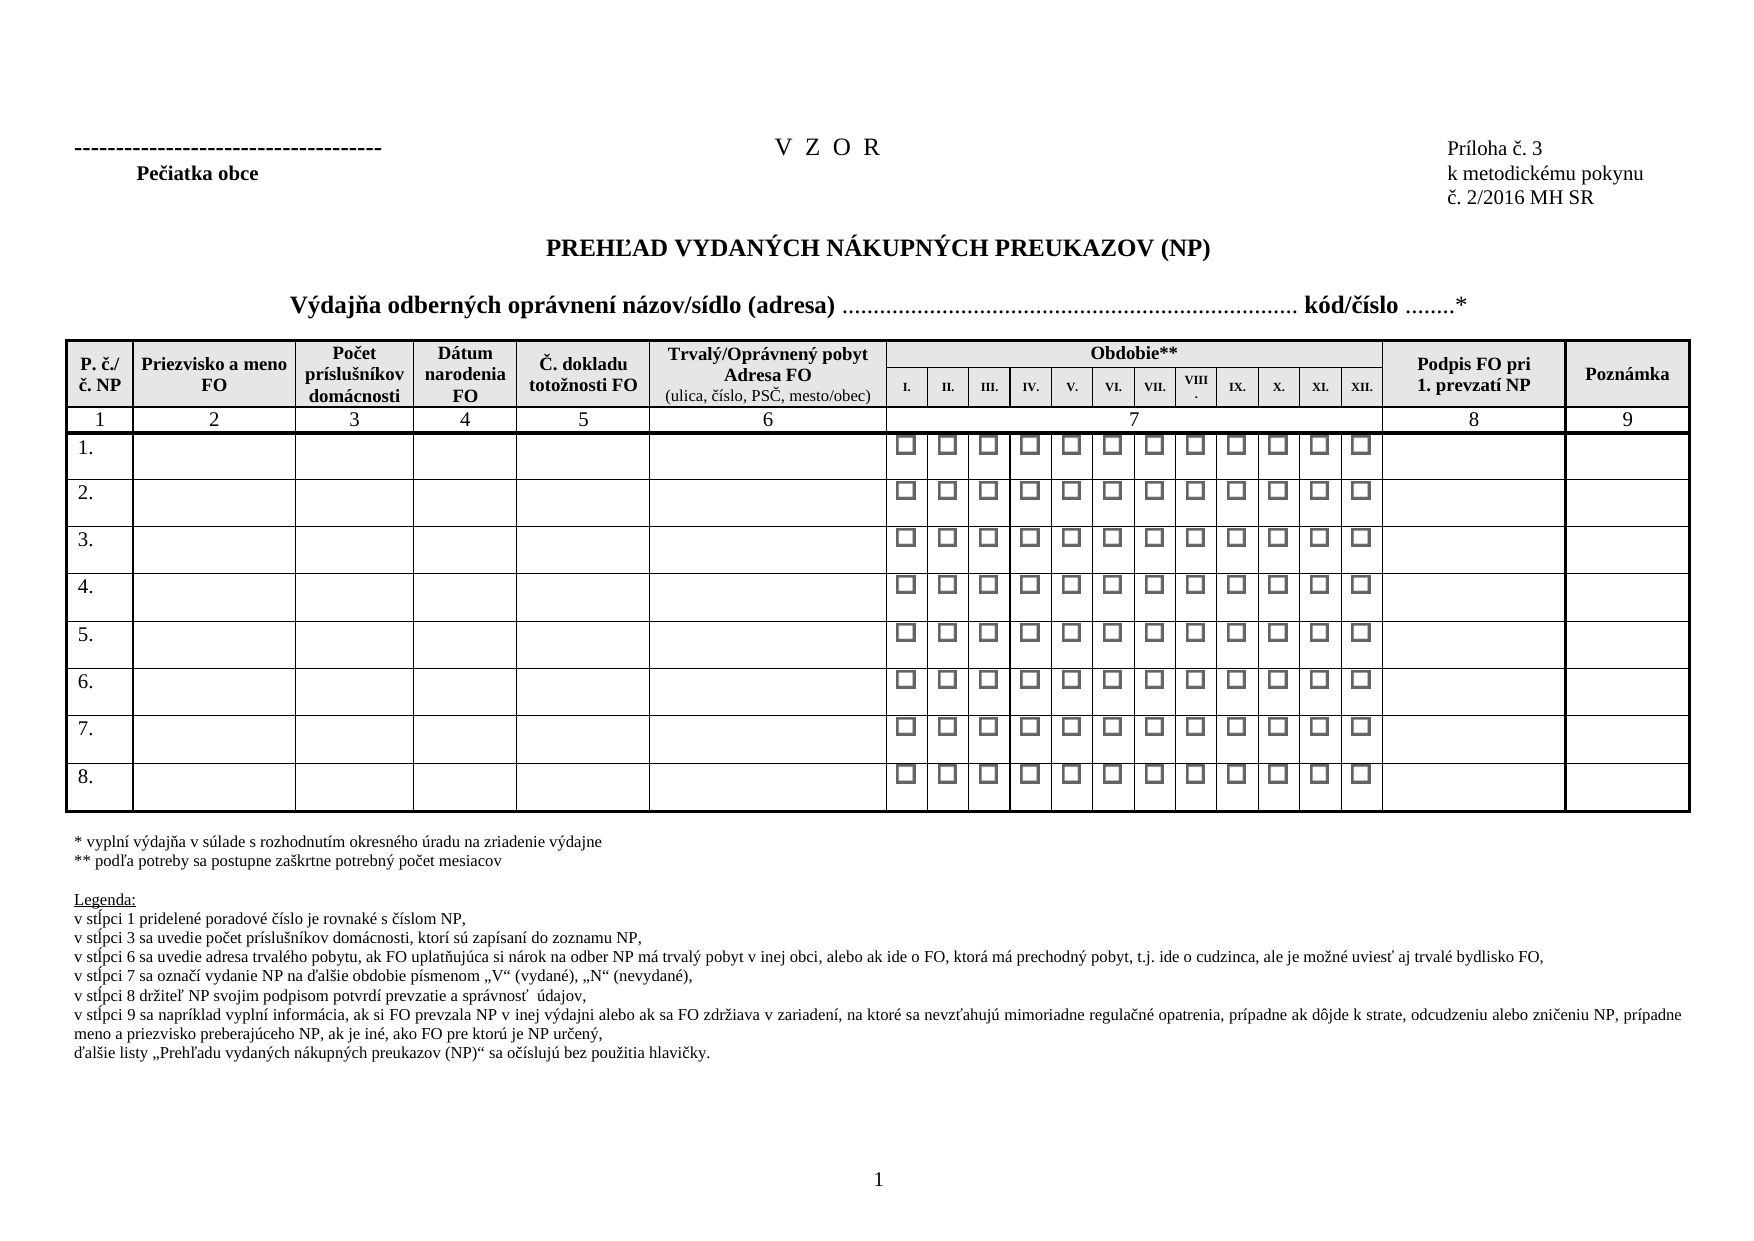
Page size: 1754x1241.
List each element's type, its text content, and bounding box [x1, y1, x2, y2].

table_cell [1217, 669, 1258, 715]
table_cell [1567, 669, 1688, 715]
table_cell [1135, 527, 1175, 573]
table_cell [1052, 764, 1092, 810]
text v stĺpci 3 sa uvedie počet príslušníkov domácnosti, ktorí sú zapísaní do zoznamu NP, [74, 928, 1683, 947]
table_cell [1135, 480, 1175, 526]
text Výdajňa odberných oprávnení názov/sídlo (adresa) ......................................................................... kód/číslo ........* [74, 291, 1683, 319]
table_cell II. [928, 368, 968, 406]
text v stĺpci 8 držiteľ NP svojim podpisom potvrdí prevzatie a správnosť údajov, [74, 985, 1683, 1004]
table_cell [1052, 435, 1092, 479]
table_cell [887, 527, 927, 573]
table_cell [1011, 527, 1051, 573]
table_cell [1300, 669, 1341, 715]
table_cell [887, 716, 927, 762]
table_cell [134, 527, 295, 573]
table_cell [887, 574, 927, 621]
table_header Obdobie** [887, 342, 1382, 367]
table_cell [1176, 669, 1216, 715]
table_cell [1300, 480, 1341, 526]
table_cell [1259, 622, 1299, 668]
table_cell [969, 527, 1009, 573]
table_cell [1567, 435, 1688, 479]
table_cell XI. [1300, 368, 1341, 406]
table_cell [1217, 622, 1258, 668]
table_cell [517, 435, 649, 479]
table_cell [887, 480, 927, 526]
text ------------------------------------- V Z O R Príloha č. 3 [74, 132, 1683, 161]
table_cell [928, 435, 968, 479]
table_cell [887, 622, 927, 668]
table_cell [1052, 716, 1092, 762]
table_cell [928, 669, 968, 715]
table_cell [1135, 622, 1175, 668]
table_cell [1176, 622, 1216, 668]
table_cell [1052, 669, 1092, 715]
table_cell VII. [1135, 368, 1175, 406]
table_cell [1011, 574, 1051, 621]
table_cell [887, 435, 927, 479]
table_cell VIII. [1176, 368, 1216, 406]
table_cell V. [1052, 368, 1092, 406]
table_cell [134, 764, 295, 810]
table_cell [1052, 480, 1092, 526]
table_cell [1217, 480, 1258, 526]
table_cell [517, 716, 649, 762]
table_cell [1567, 574, 1688, 621]
table_cell X. [1259, 368, 1299, 406]
table_cell [1011, 622, 1051, 668]
table_cell [414, 764, 516, 810]
table_cell [68, 716, 132, 762]
table_cell [296, 574, 413, 621]
table_cell [1093, 435, 1134, 479]
table_cell [414, 716, 516, 762]
text v stĺpci 1 pridelené poradové číslo je rovnaké s číslom NP, [74, 909, 1683, 928]
table_cell [1176, 435, 1216, 479]
table_header Priezvisko a meno FO [134, 342, 295, 406]
table_cell 7 [887, 408, 1382, 431]
table_cell [1342, 764, 1382, 810]
table_cell [68, 622, 132, 668]
table_cell 1 [68, 408, 132, 431]
table_cell 6 [650, 408, 886, 431]
table_cell [1259, 764, 1299, 810]
table_header P. č./ č. NP [68, 342, 132, 406]
table_cell [1383, 764, 1564, 810]
table_cell [1342, 669, 1382, 715]
table_cell [68, 435, 132, 479]
table_cell [650, 480, 886, 526]
table_cell [1300, 764, 1341, 810]
table_cell [650, 527, 886, 573]
table_cell [296, 622, 413, 668]
table_cell [969, 480, 1009, 526]
table_cell [1052, 574, 1092, 621]
table_header Č. dokladu totožnosti FO [517, 342, 649, 406]
table_cell [134, 716, 295, 762]
text ďalšie listy „Prehľadu vydaných nákupných preukazov (NP)“ sa očíslujú bez použitia hlavičky. [74, 1043, 1683, 1062]
text v stĺpci 6 sa uvedie adresa trvalého pobytu, ak FO uplatňujúca si nárok na odber NP má trvalý pobyt v inej obci, alebo ak ide o FO, ktorá má prechodný pobyt, t.j. ide o cudzinca, ale je možné uviesť aj trvalé bydlisko FO, [74, 947, 1683, 966]
table_cell [134, 480, 295, 526]
table_cell 2 [134, 408, 295, 431]
table_cell [414, 574, 516, 621]
table_cell [1217, 435, 1258, 479]
table_cell [1011, 716, 1051, 762]
table_cell [1093, 669, 1134, 715]
table_cell [1011, 669, 1051, 715]
table_cell [1052, 527, 1092, 573]
table_cell [1383, 716, 1564, 762]
table_cell [1300, 435, 1341, 479]
text v stĺpci 7 sa označí vydanie NP na ďalšie obdobie písmenom „V“ (vydané), „N“ (nevydané), [74, 966, 1683, 985]
table_header Trvalý/Oprávnený pobyt Adresa FO (ulica, číslo, PSČ, mesto/obec) [650, 342, 886, 406]
table_cell [650, 622, 886, 668]
table_cell [650, 669, 886, 715]
table_cell [1342, 527, 1382, 573]
table_cell XII. [1342, 368, 1382, 406]
table_cell [1259, 527, 1299, 573]
table_cell IX. [1217, 368, 1258, 406]
table_cell [296, 527, 413, 573]
table_cell IV. [1011, 368, 1051, 406]
table_cell [68, 480, 132, 526]
table_cell [1093, 764, 1134, 810]
table_cell III. [969, 368, 1009, 406]
table_cell [928, 480, 968, 526]
table_cell [1093, 574, 1134, 621]
table_cell [517, 480, 649, 526]
table_cell [1259, 669, 1299, 715]
table_cell [1135, 574, 1175, 621]
table_cell [1342, 622, 1382, 668]
table_header Poznámka [1567, 342, 1688, 406]
table_cell [1567, 716, 1688, 762]
table_cell [969, 764, 1009, 810]
table_cell [1135, 716, 1175, 762]
table_cell [969, 716, 1009, 762]
table_cell [650, 716, 886, 762]
table_cell [134, 435, 295, 479]
table_header Dátum narodenia FO [414, 342, 516, 406]
table_cell [1011, 435, 1051, 479]
table_cell [887, 764, 927, 810]
table_cell [296, 669, 413, 715]
table_cell [414, 622, 516, 668]
table_cell [1383, 527, 1564, 573]
table_cell [928, 622, 968, 668]
text v stĺpci 9 sa napríklad vyplní informácia, ak si FO prevzala NP v inej výdajni alebo ak sa FO zdržiava v zariadení, na ktoré sa nevzťahujú mimoriadne regulačné opatrenia, prípadne ak dôjde k strate, odcudzeniu alebo zničeniu NP, prípadne meno a priezvisko preberajúceho NP, ak je iné, ako FO pre ktorú je NP určený, [74, 1004, 1683, 1043]
table_cell [134, 622, 295, 668]
table_cell [296, 435, 413, 479]
table_cell [1176, 716, 1216, 762]
table_cell [1567, 527, 1688, 573]
table_header Počet príslušníkov domácnosti [296, 342, 413, 406]
table_cell [1259, 480, 1299, 526]
table_cell [969, 622, 1009, 668]
table_cell [1093, 527, 1134, 573]
table_cell [969, 574, 1009, 621]
table_cell [928, 764, 968, 810]
table_cell [1052, 622, 1092, 668]
text Prehľad vydaných nákupných preukazov (NP) [74, 233, 1683, 262]
table_cell [517, 527, 649, 573]
table_cell [1383, 480, 1564, 526]
table_cell [1135, 435, 1175, 479]
table_cell I. [887, 368, 927, 406]
table_cell [1342, 716, 1382, 762]
table_cell [1217, 716, 1258, 762]
table_cell [1011, 480, 1051, 526]
table_cell [1135, 669, 1175, 715]
table_cell [1342, 435, 1382, 479]
table_cell [1217, 574, 1258, 621]
table_cell [296, 480, 413, 526]
table_cell [296, 716, 413, 762]
table_cell [1176, 527, 1216, 573]
table_cell [1093, 716, 1134, 762]
table_header Podpis FO pri 1. prevzatí NP [1383, 342, 1564, 406]
table_cell [68, 527, 132, 573]
table_cell [928, 716, 968, 762]
table_cell [1176, 764, 1216, 810]
table_cell [650, 764, 886, 810]
table_cell 8 [1383, 408, 1564, 431]
table_cell [1383, 435, 1564, 479]
table_cell 4 [414, 408, 516, 431]
table_cell [969, 669, 1009, 715]
table_cell [414, 669, 516, 715]
table_cell 9 [1567, 408, 1688, 431]
table_cell [1093, 622, 1134, 668]
table_cell [1217, 764, 1258, 810]
table_cell [414, 527, 516, 573]
table_cell [1567, 480, 1688, 526]
table_cell [1093, 480, 1134, 526]
table_cell [1176, 574, 1216, 621]
table_cell [1300, 574, 1341, 621]
table_cell [650, 574, 886, 621]
table_cell [928, 574, 968, 621]
table_cell [296, 764, 413, 810]
table_cell [1567, 622, 1688, 668]
table_cell [1259, 435, 1299, 479]
table_cell [969, 435, 1009, 479]
table_cell [414, 480, 516, 526]
table_cell [1383, 574, 1564, 621]
text * vyplní výdajňa v súlade s rozhodnutím okresného úradu na zriadenie výdajne [74, 832, 1683, 851]
table_cell [517, 574, 649, 621]
table_cell [517, 764, 649, 810]
table_cell [1383, 622, 1564, 668]
table_cell 5 [517, 408, 649, 431]
table_cell [1011, 764, 1051, 810]
table_cell VI. [1093, 368, 1134, 406]
table_cell [68, 574, 132, 621]
table_cell [1259, 574, 1299, 621]
table_cell [1135, 764, 1175, 810]
table_cell [1383, 669, 1564, 715]
table_cell 3 [296, 408, 413, 431]
table_cell [928, 527, 968, 573]
table_cell [68, 764, 132, 810]
table_cell [887, 669, 927, 715]
table_cell [1342, 574, 1382, 621]
text č. 2/2016 MH SR [74, 185, 1683, 209]
text Legenda: [74, 889, 1683, 909]
table_cell [650, 435, 886, 479]
table_cell [1217, 527, 1258, 573]
table_cell [1567, 764, 1688, 810]
table_cell [1300, 716, 1341, 762]
table_cell [1259, 716, 1299, 762]
table_cell [68, 669, 132, 715]
text Pečiatka obce k metodickému pokynu [74, 161, 1683, 185]
text ** podľa potreby sa postupne zaškrtne potrebný počet mesiacov [74, 851, 1683, 870]
table_cell [517, 669, 649, 715]
table_cell [1300, 527, 1341, 573]
table_cell [1176, 480, 1216, 526]
table_cell [1342, 480, 1382, 526]
table_cell [517, 622, 649, 668]
table_cell [134, 574, 295, 621]
table_cell [134, 669, 295, 715]
table_cell [1300, 622, 1341, 668]
table_cell [414, 435, 516, 479]
